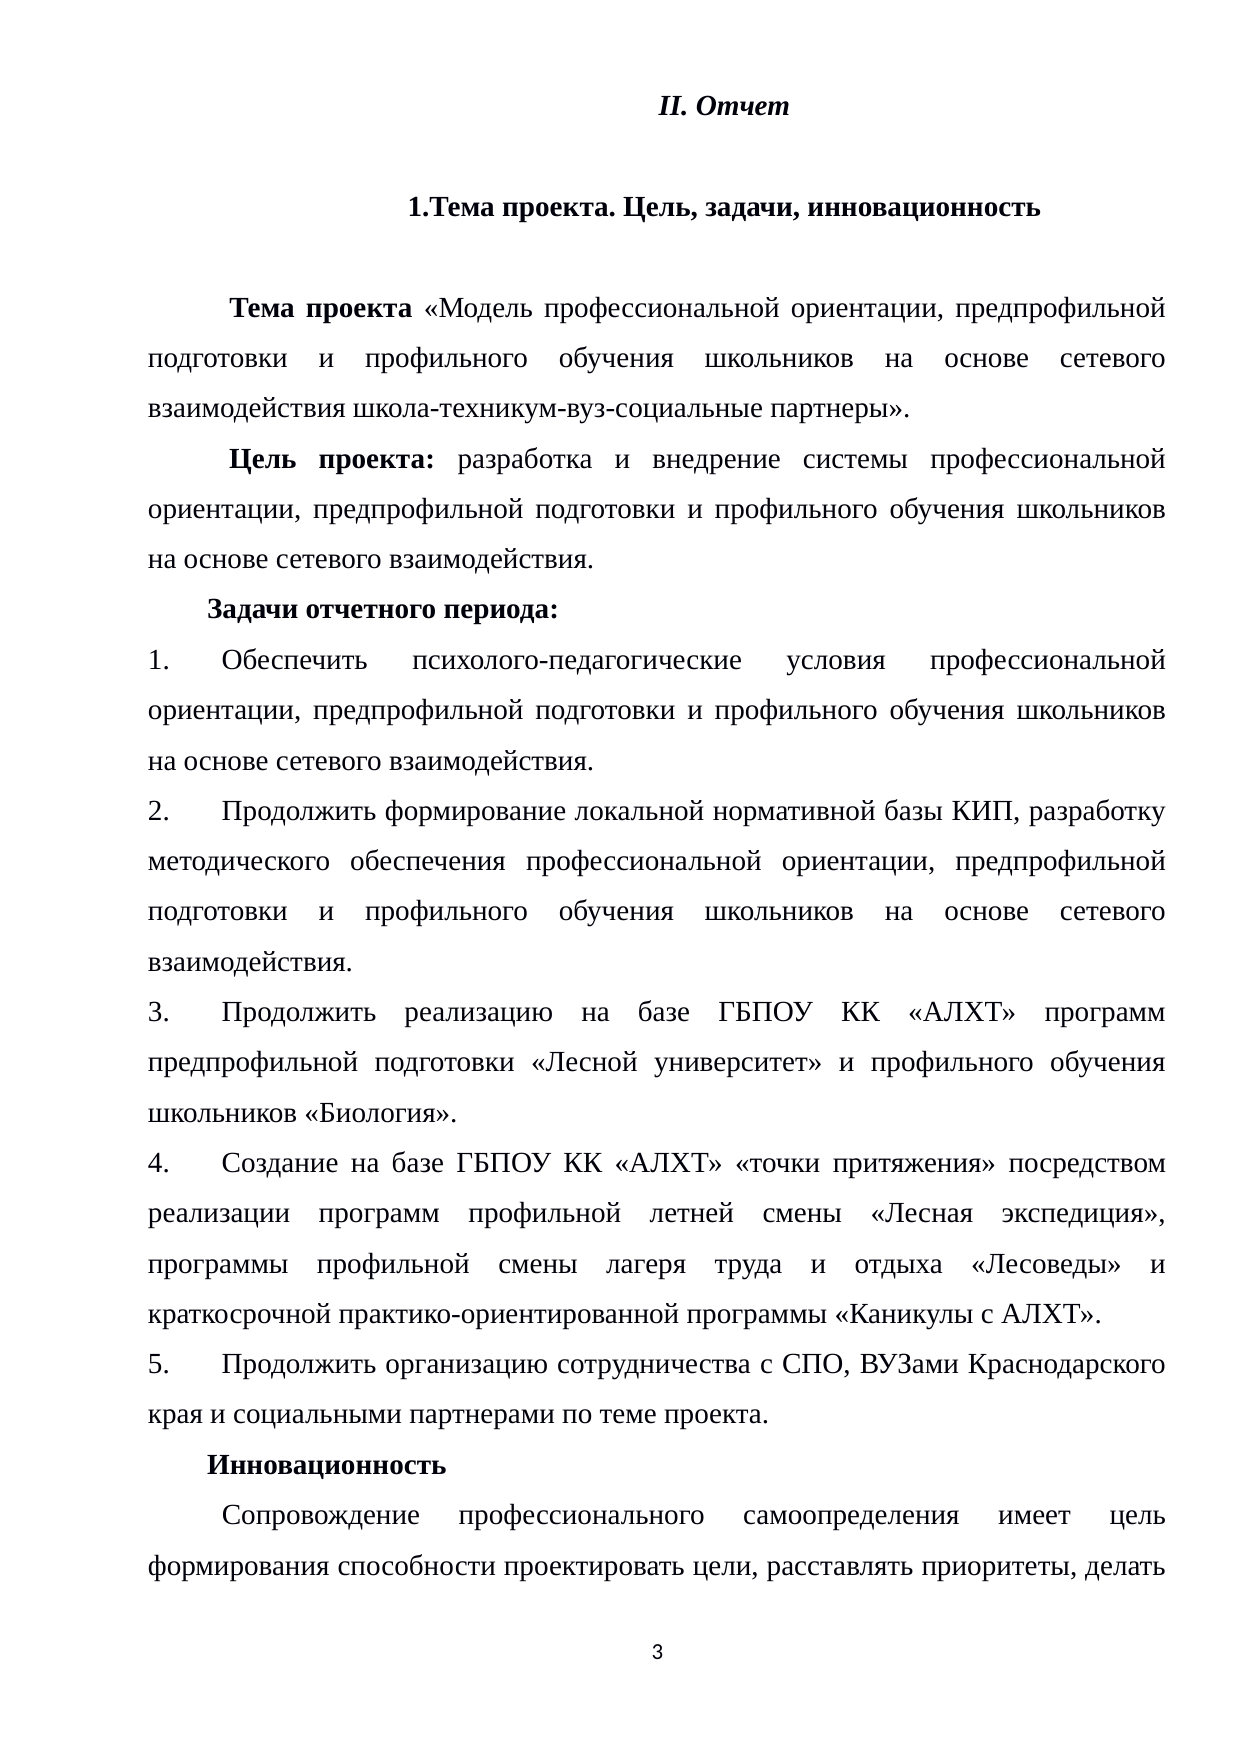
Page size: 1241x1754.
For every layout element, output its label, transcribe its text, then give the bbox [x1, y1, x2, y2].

list Продолжить формирование локальной нормативной базы КИП, разработку методического обеспечения профессиональной ориентации, предпрофильной подготовки и профильного обучения школьников на основе сетевого взаимодействия. [148, 793, 1167, 977]
list II. Отчет [282, 88, 1167, 122]
list 1.Тема проекта. Цель, задачи, инновационность [282, 189, 1167, 223]
list Продолжить организацию сотрудничества с СПО, ВУЗами Краснодарского края и социальными партнерами по теме проекта. [148, 1346, 1167, 1430]
list Цель проекта: разработка и внедрение системы профессиональной ориентации, предпрофильной подготовки и профильного обучения школьников на основе сетевого взаимодействия. [148, 441, 1167, 575]
list Создание на базе ГБПОУ КК «АЛХТ» «точки притяжения» посредством реализации программ профильной летней смены «Лесная экспедиция», программы профильной смены лагеря труда и отдыха «Лесоведы» и краткосрочной практико-ориентированной программы «Каникулы с АЛХТ». [148, 1145, 1167, 1329]
list Обеспечить психолого-педагогические условия профессиональной ориентации, предпрофильной подготовки и профильного обучения школьников на основе сетевого взаимодействия. [148, 642, 1167, 776]
list Задачи отчетного периода: [148, 592, 1167, 625]
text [148, 1497, 1167, 1581]
list Продолжить реализацию на базе ГБПОУ КК «АЛХТ» программ предпрофильной подготовки «Лесной университет» и профильного обучения школьников «Биология». [148, 994, 1167, 1128]
list Инновационность [148, 1447, 1167, 1481]
list Тема проекта «Модель профессиональной ориентации, предпрофильной подготовки и профильного обучения школьников на основе сетевого взаимодействия школа-техникум-вуз-социальные партнеры». [148, 290, 1167, 424]
